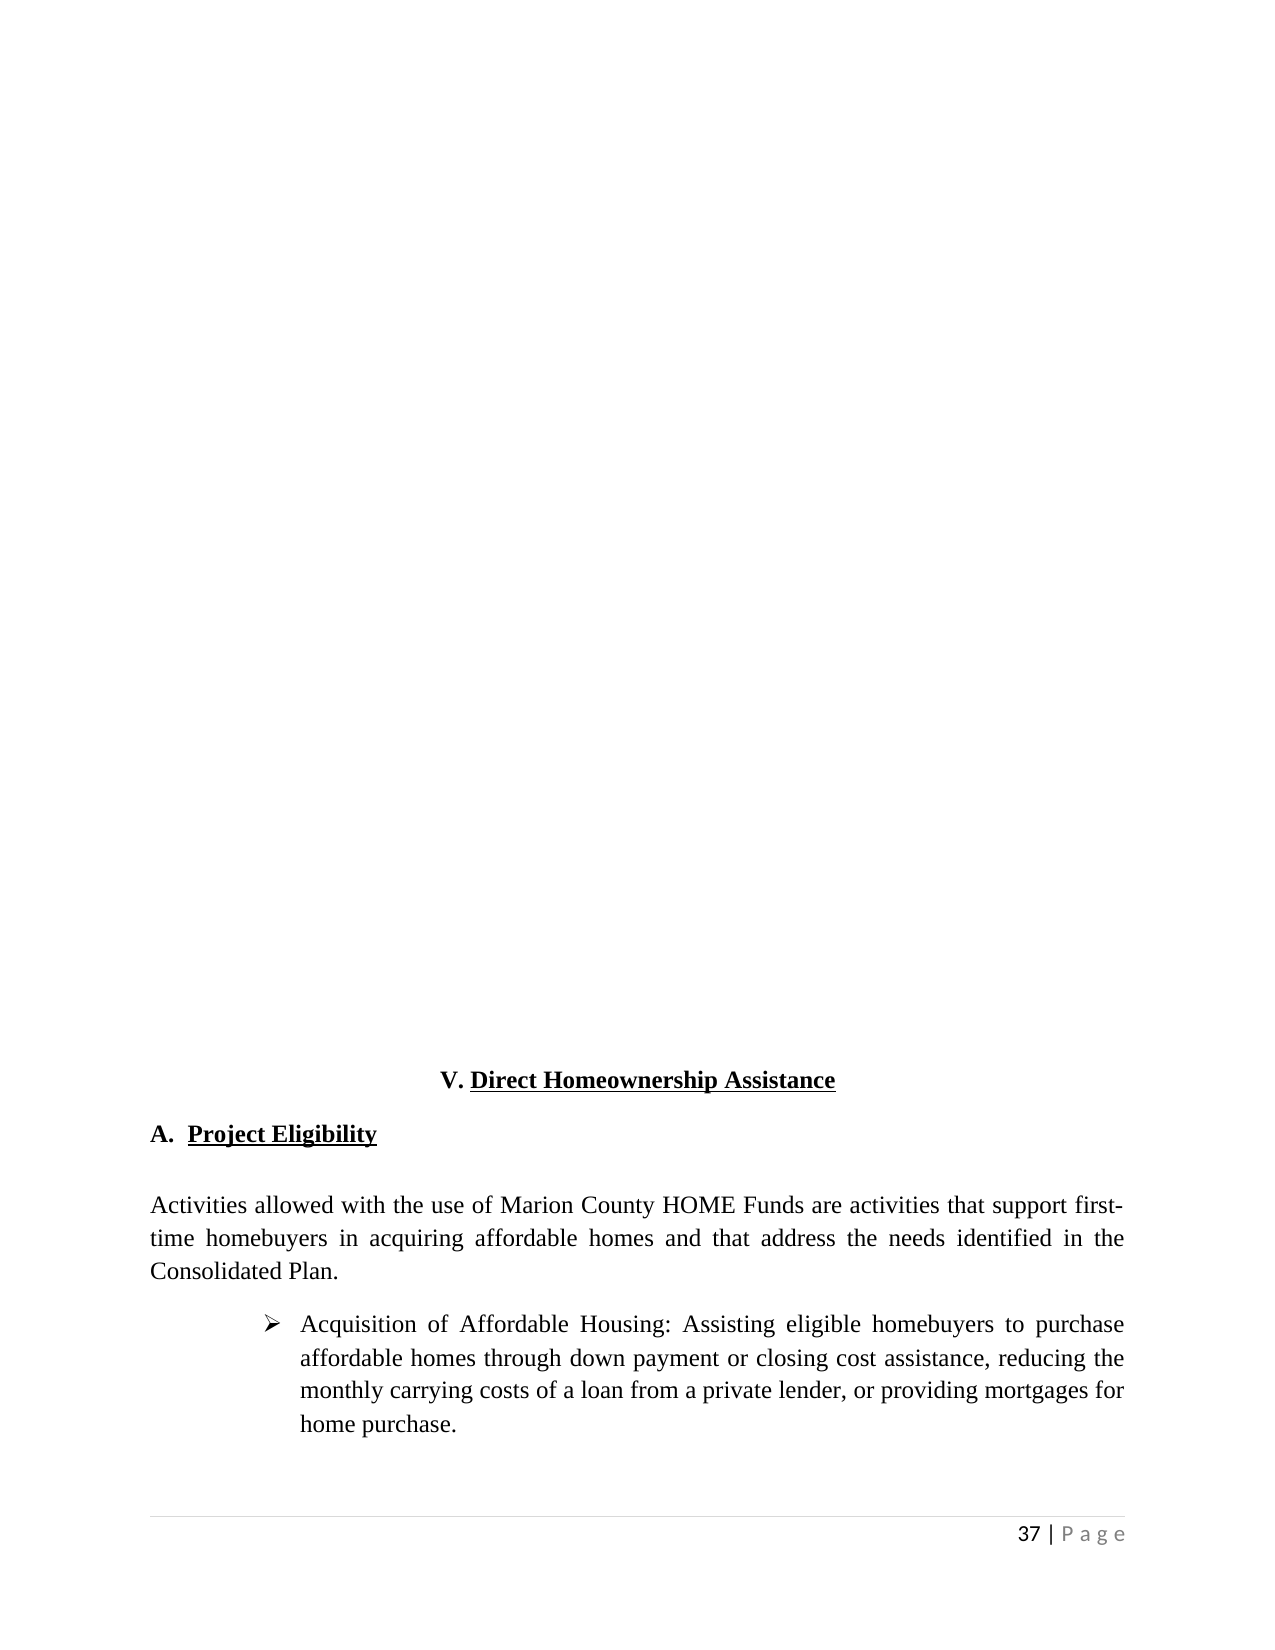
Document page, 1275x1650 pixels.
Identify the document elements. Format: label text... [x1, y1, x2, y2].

list Project Eligibility [150, 1119, 1125, 1148]
text Activities allowed with the use of Marion County HOME Funds are activities that support first-time homebuyers in acquiring affordable homes and that address the needs identified in the Consolidated Plan. [150, 1190, 1125, 1284]
text V. Direct Homeownership Assistance [150, 1066, 1125, 1094]
list Acquisition of Affordable Housing: Assisting eligible homebuyers to purchase affordable homes through down payment or closing cost assistance, reducing the monthly carrying costs of a loan from a private lender, or providing mortgages for home purchase. [262, 1309, 1125, 1437]
